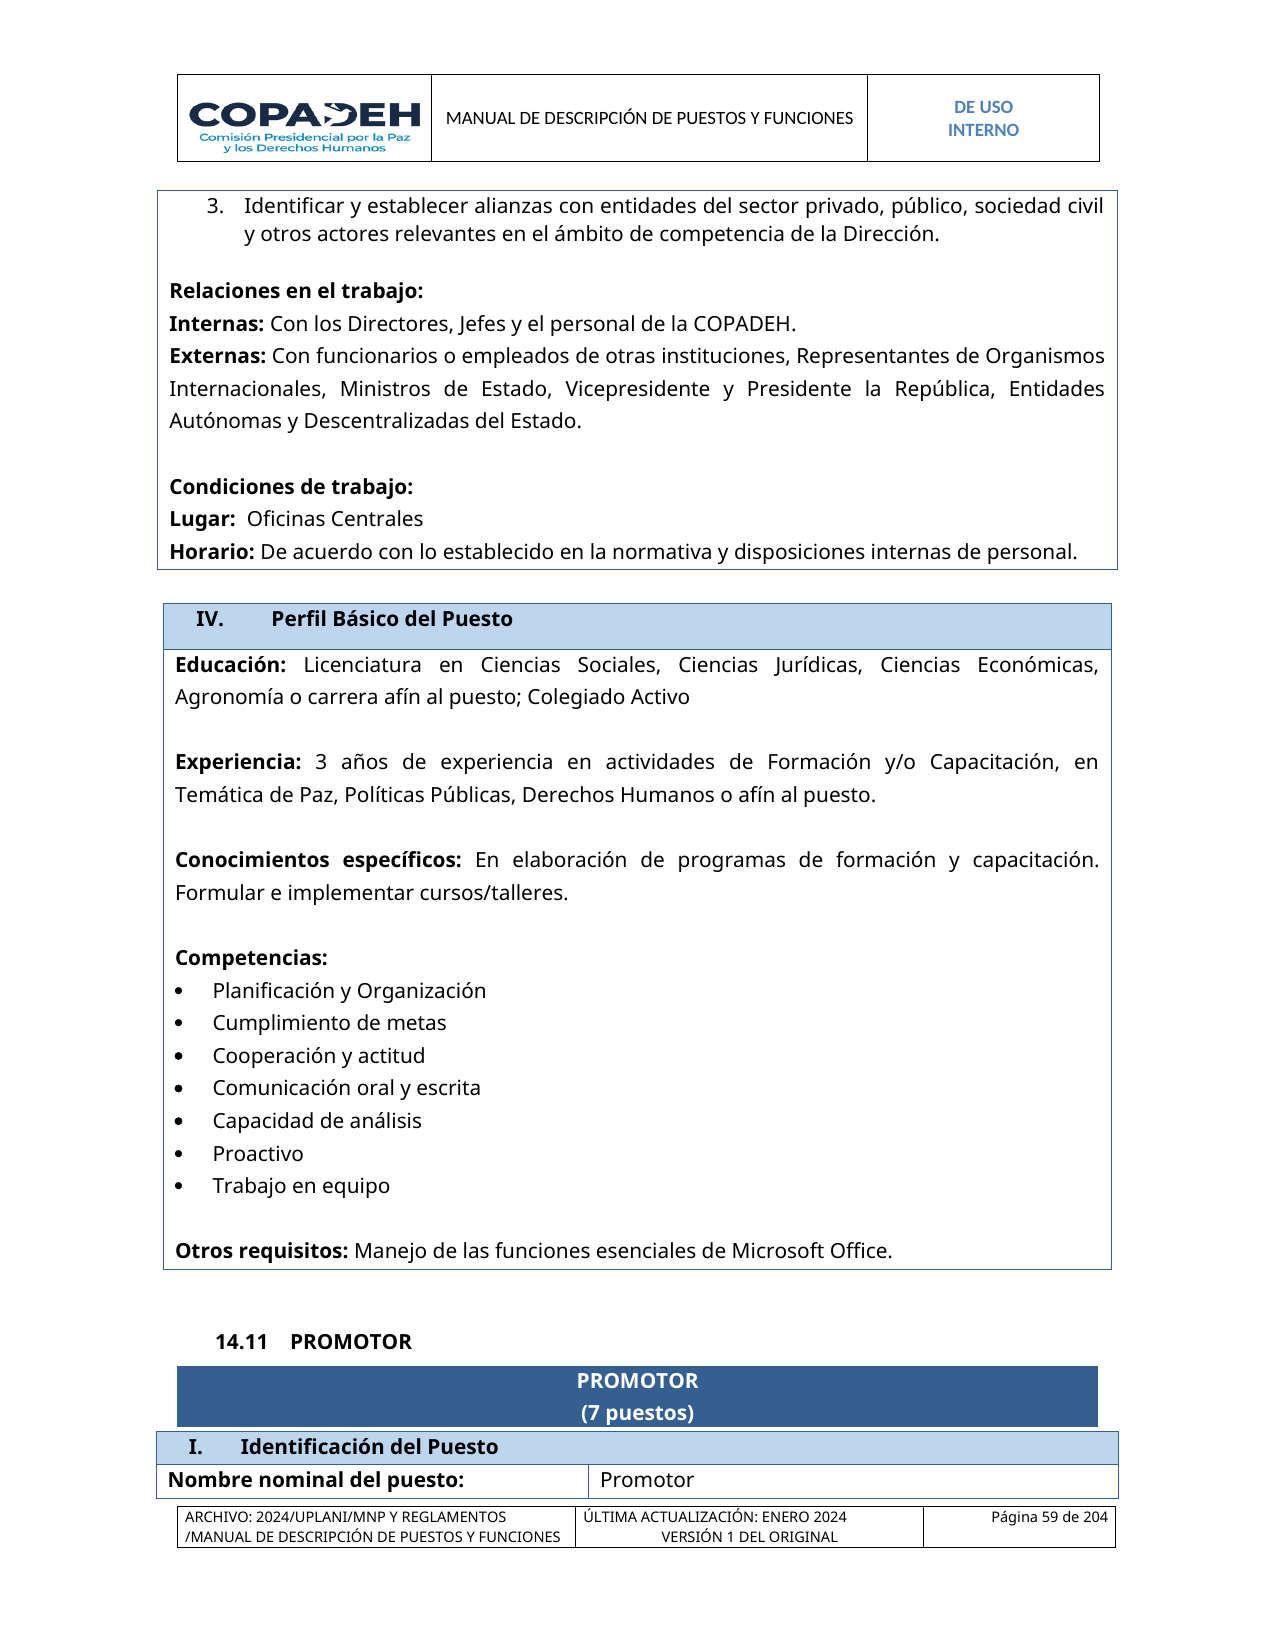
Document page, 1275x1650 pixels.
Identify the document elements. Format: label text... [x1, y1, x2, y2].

table_header Identificación del Puesto [157, 1432, 1118, 1464]
text (7 puestos) [177, 1398, 1098, 1427]
table_cell Educación: Licenciatura en Ciencias Sociales, Ciencias Jurídicas, Ciencias Económicas, Agronomía o carrera afín al puesto; Colegiado Activo Experiencia: 3 años de experiencia en actividades de Formación y/o Capacitación, en Temática de Paz, Políticas Públicas, Derechos Humanos o afín al puesto. Conocimientos específicos: En elaboración de programas de formación y capacitación. Formular e implementar cursos/talleres. Competencias: Planificación y Organización Cumplimiento de metas Cooperación y actitud Comunicación oral y escrita Capacidad de análisis Proactivo Trabajo en equipo Otros requisitos: Manejo de las funciones esenciales de Microsoft Office. [164, 650, 1111, 1269]
subtitle PROMOTOR [215, 1327, 1098, 1356]
picture [184, 76, 429, 157]
table_cell Promotor [589, 1465, 1118, 1497]
table_cell Nombre nominal del puesto: [157, 1465, 588, 1497]
text PROMOTOR [177, 1366, 1098, 1394]
table_header Perfil Básico del Puesto [164, 604, 1111, 649]
